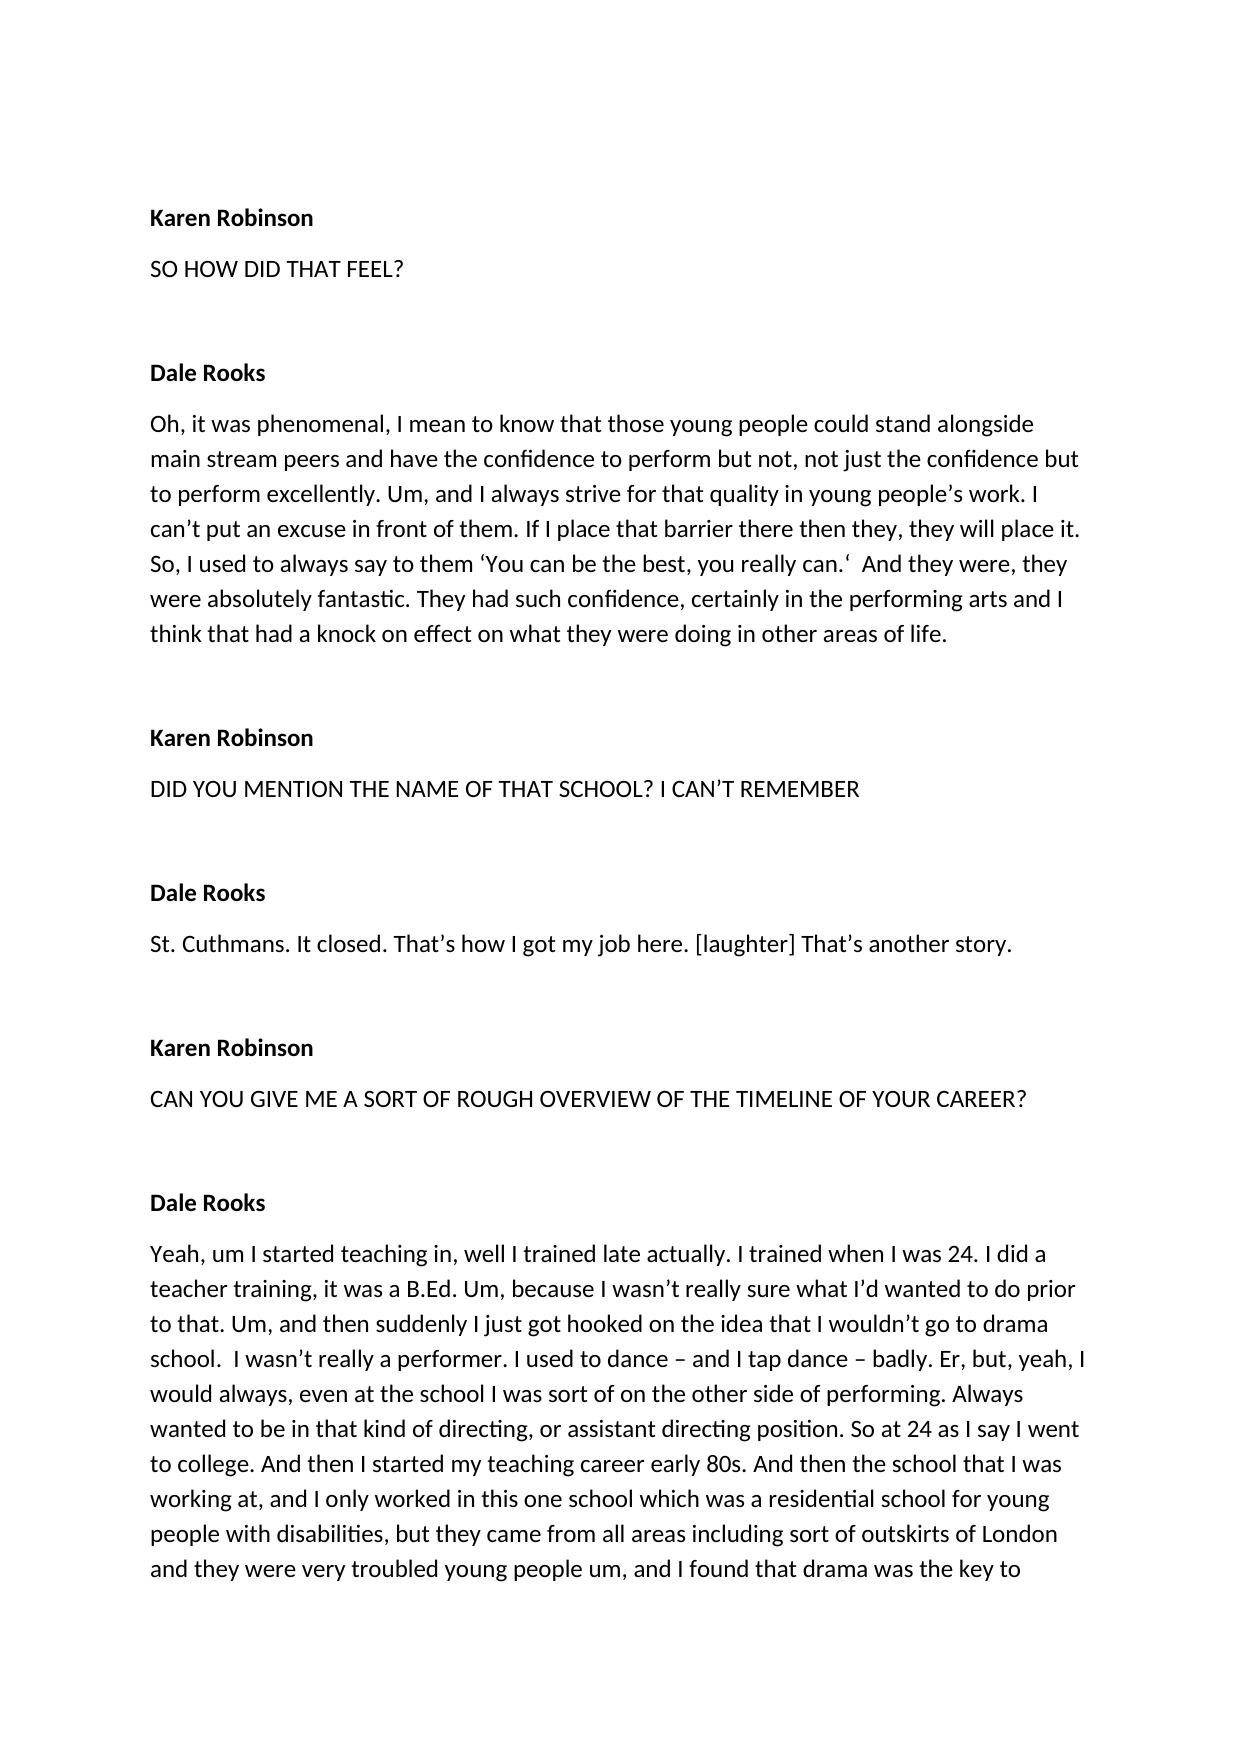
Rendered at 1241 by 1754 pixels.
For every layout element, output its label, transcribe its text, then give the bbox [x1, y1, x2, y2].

text St. Cuthmans. It closed. That’s how I got my job here. [laughter] That’s another story. [150, 928, 1090, 959]
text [150, 1238, 1090, 1584]
text Dale Rooks [150, 1187, 1090, 1217]
text CAN YOU GIVE ME A SORT OF ROUGH OVERVIEW OF THE TIMELINE OF YOUR CAREER? [150, 1083, 1090, 1114]
text Karen Robinson [150, 202, 1090, 232]
text Karen Robinson [150, 1032, 1090, 1062]
text Karen Robinson [150, 722, 1090, 752]
text SO HOW DID THAT FEEL? [150, 253, 1090, 284]
text DID YOU MENTION THE NAME OF THAT SCHOOL? I CAN’T REMEMBER [150, 773, 1090, 804]
text Dale Rooks [150, 357, 1090, 387]
text Oh, it was phenomenal, I mean to know that those young people could stand alongside main stream peers and have the confidence to perform but not, not just the confidence but to perform excellently. Um, and I always strive for that quality in young people’s work. I can’t put an excuse in front of them. If I place that barrier there then they, they will place it. So, I used to always say to them ‘You can be the best, you really can.‘ And they were, they were absolutely fantastic. They had such confidence, certainly in the performing arts and I think that had a knock on effect on what they were doing in other areas of life. [150, 408, 1090, 649]
text Dale Rooks [150, 877, 1090, 907]
